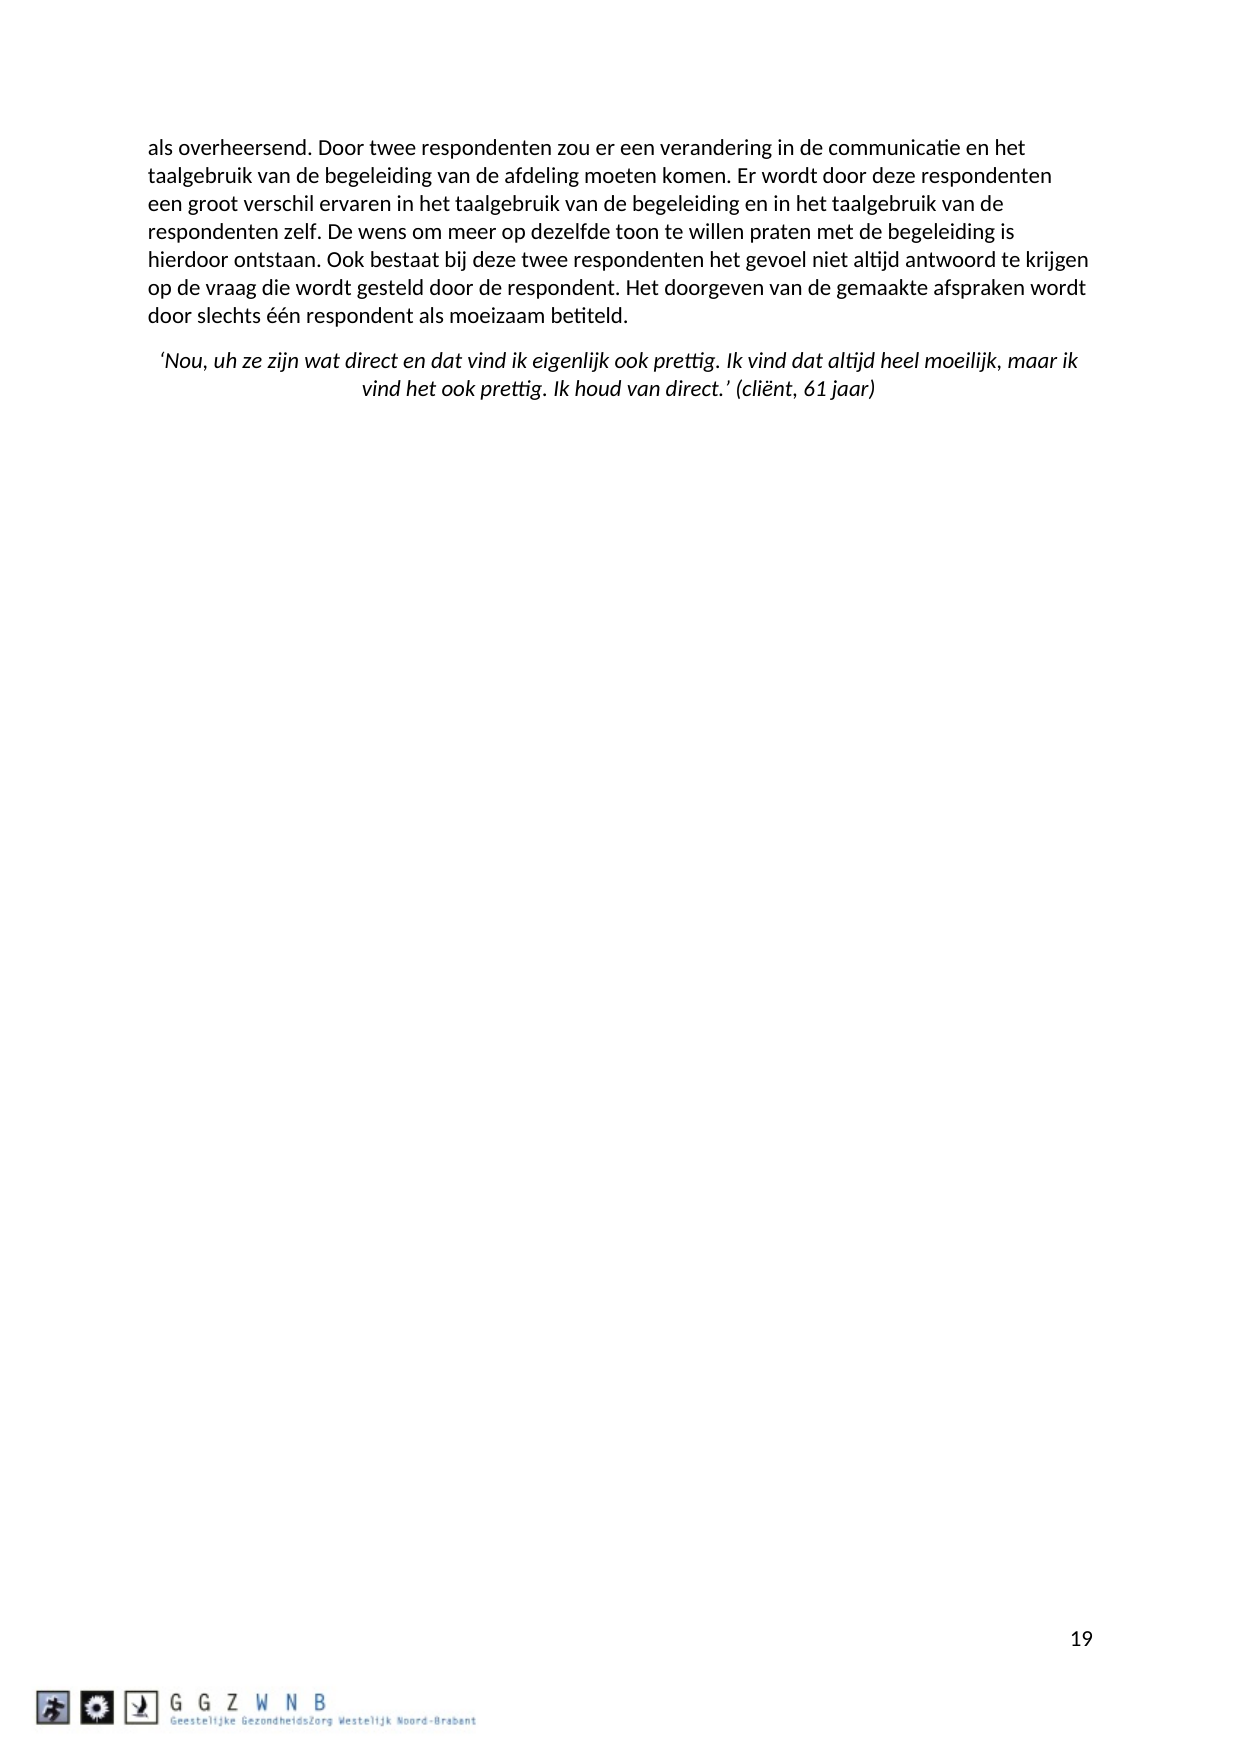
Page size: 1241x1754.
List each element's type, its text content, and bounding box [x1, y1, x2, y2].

picture [9, 1663, 559, 1741]
text ‘Nou, uh ze zijn wat direct en dat vind ik eigenlijk ook prettig. Ik vind dat altijd heel moeilijk, maar ik vind het ook prettig. Ik houd van direct.’ (cliënt, 61 jaar) [148, 346, 1093, 402]
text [148, 133, 1093, 329]
